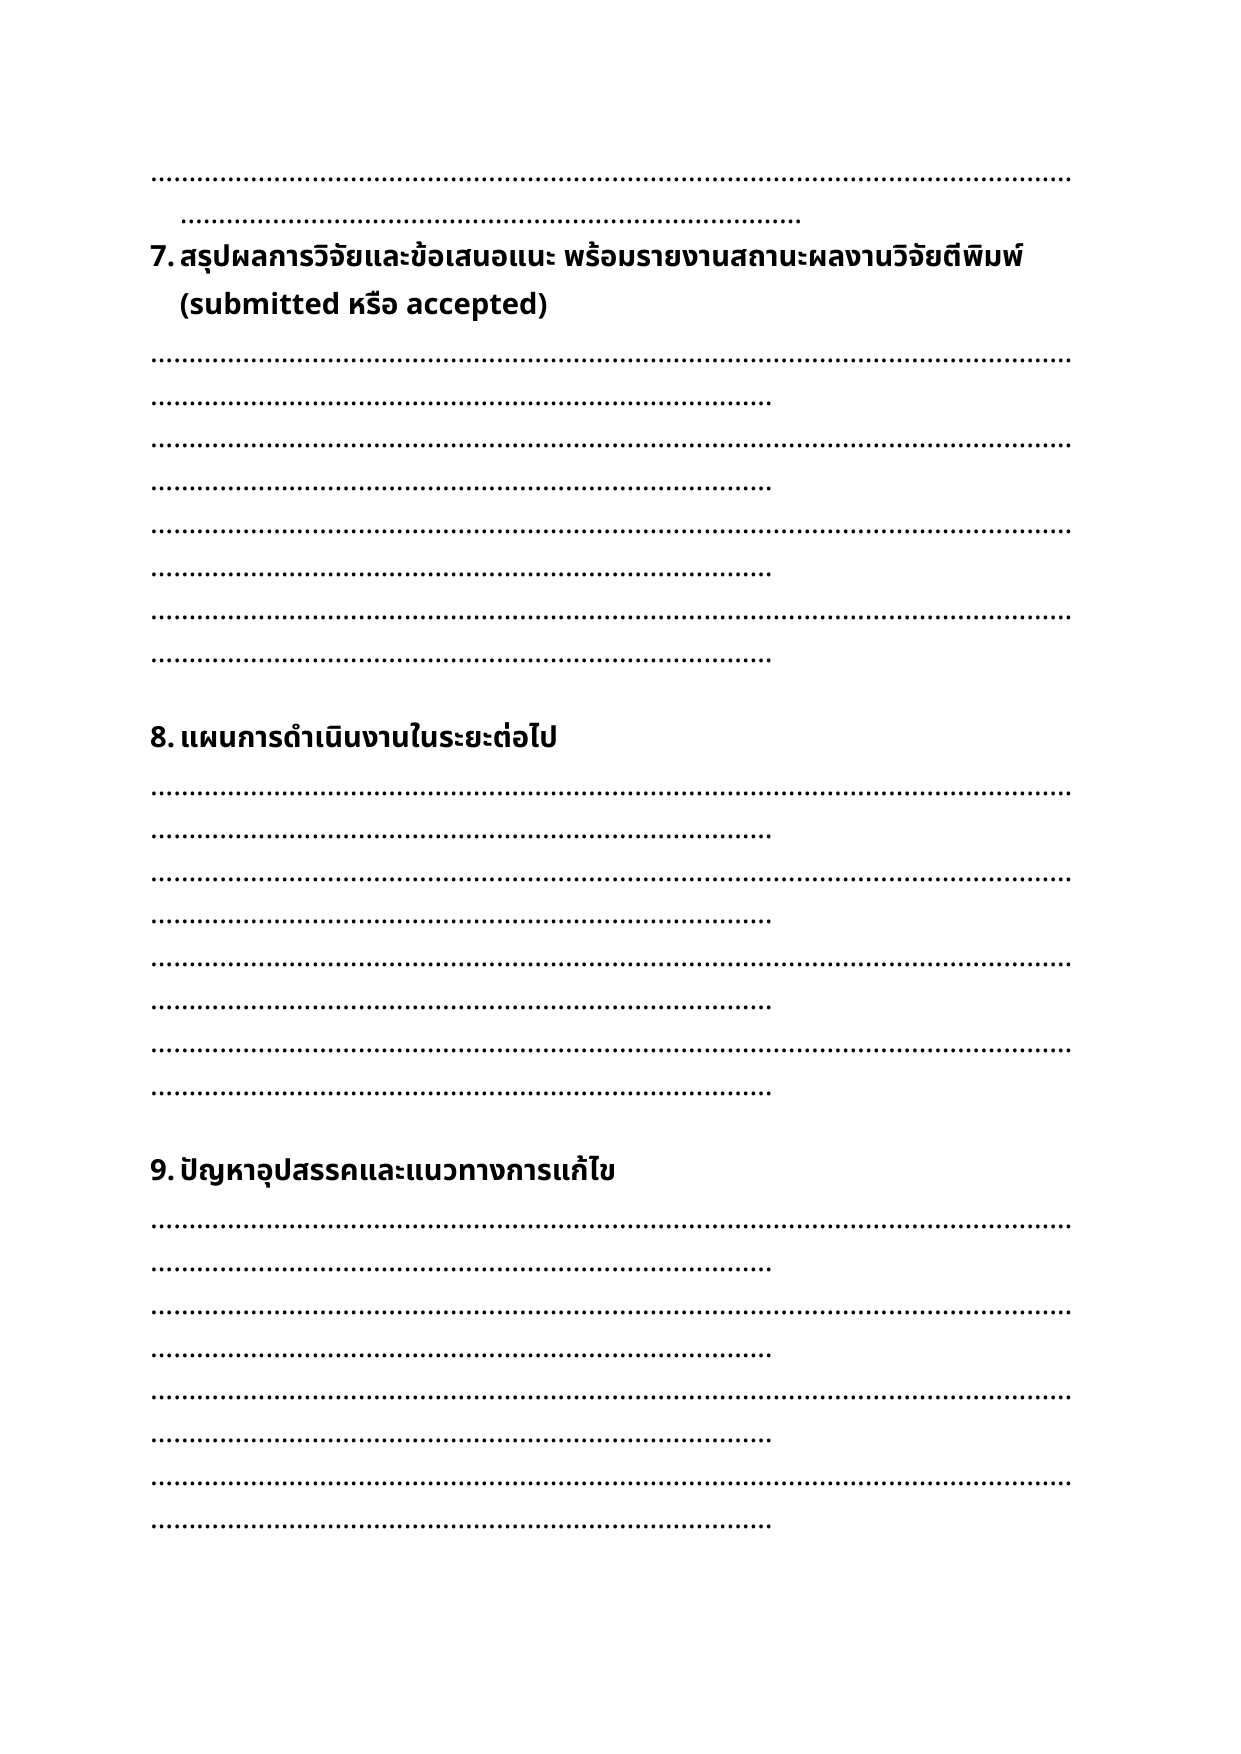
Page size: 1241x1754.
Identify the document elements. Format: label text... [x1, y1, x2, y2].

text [150, 1369, 1090, 1451]
list แผนการดำเนินงานในระยะต่อไป [150, 716, 1090, 761]
text ………………………………………………………………………………………………………………………………………………………………………………… [150, 764, 1090, 847]
text ………………………………………………………………………………………………………………………………………………………………………………… [150, 850, 1090, 932]
text ………………………………………………………………………………………………………………………………………………………………………………… [150, 417, 1090, 499]
text ………………………………………………………………………………………………………………………………………………………………………………… [150, 1021, 1090, 1104]
text ………………………………………………………………………………………………………………………………………………………………………………… [150, 502, 1090, 585]
text ………………………………………………………………………………………………………………………………………………………………………………… [150, 1197, 1090, 1280]
text ………………………………………………………………………………………………………………………………………………………………………………… [150, 331, 1090, 414]
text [150, 1454, 1090, 1537]
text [150, 1283, 1090, 1366]
text ………………………………………………………………………………………………………………………………………………………………………………… [150, 936, 1090, 1018]
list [150, 150, 1090, 232]
text ………………………………………………………………………………………………………………………………………………………………………………… [150, 588, 1090, 671]
list สรุปผลการวิจัยและข้อเสนอแนะ พร้อมรายงานสถานะผลงานวิจัยตีพิมพ์ (submitted หรือ accepted) [150, 236, 1090, 328]
list ปัญหาอุปสรรคและแนวทางการแก้ไข [150, 1149, 1090, 1194]
